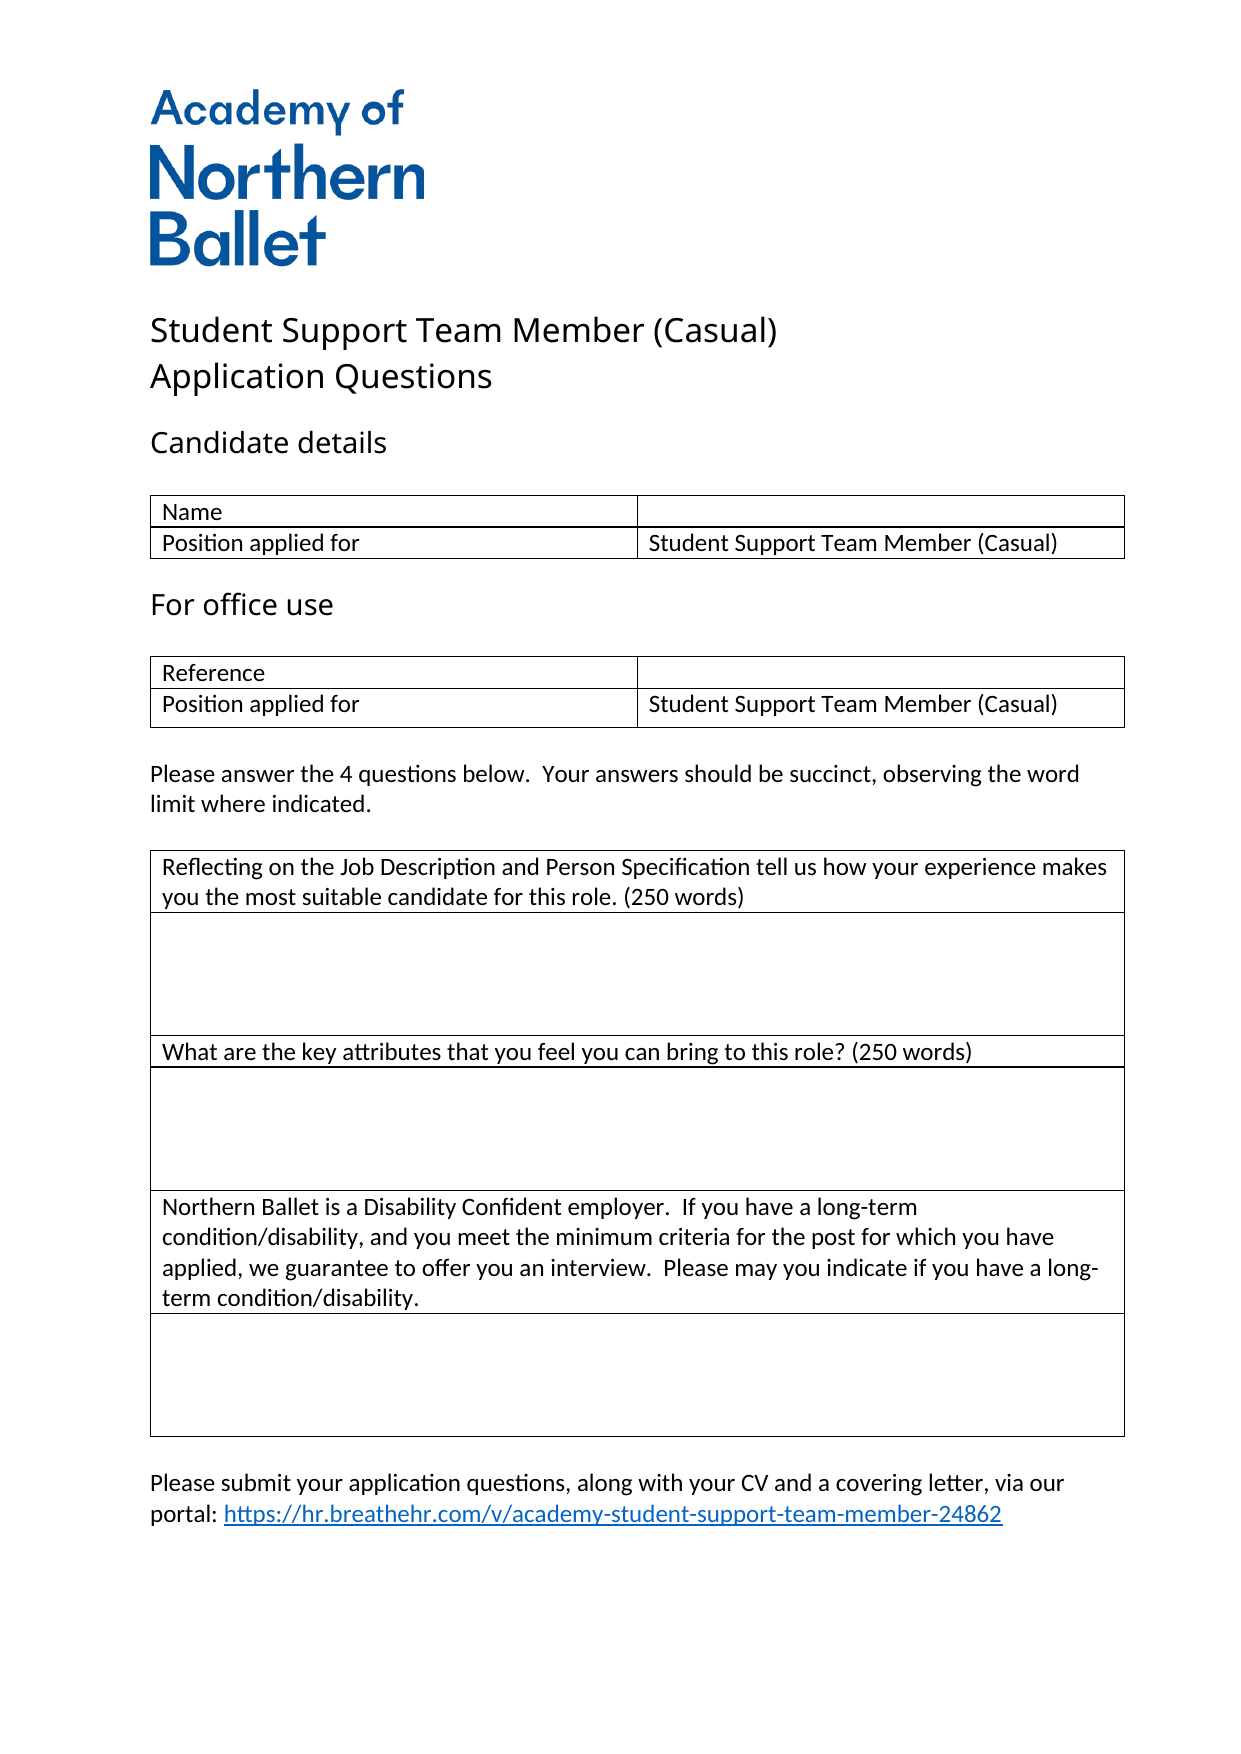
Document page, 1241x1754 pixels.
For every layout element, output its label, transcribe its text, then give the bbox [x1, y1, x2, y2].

table_cell What are the key attributes that you feel you can bring to this role? (250 words) [151, 1036, 1124, 1066]
table_header Reflecting on the Job Description and Person Specification tell us how your experience makes you the most suitable candidate for this role. (250 words) [151, 851, 1124, 912]
picture [150, 88, 424, 267]
table_cell Position applied for [151, 528, 637, 558]
subtitle Candidate details [150, 423, 1090, 462]
subtitle For office use [150, 584, 1090, 624]
table_header Reference [151, 657, 637, 687]
table_header [638, 657, 1124, 687]
table_cell [151, 1068, 1124, 1189]
table_cell [151, 1314, 1124, 1436]
table_cell Student Support Team Member (Casual) [638, 528, 1124, 558]
table_cell Student Support Team Member (Casual) [638, 689, 1124, 727]
text Please submit your application questions, along with your CV and a covering letter, via our portal: https://hr.breathehr.com/v/academy-student-support-team-member-24862 [150, 1437, 1090, 1528]
table_cell Northern Ballet is a Disability Confident employer. If you have a long-term condition/disability, and you meet the minimum criteria for the post for which you have applied, we guarantee to offer you an interview. Please may you indicate if you have a long-term condition/disability. [151, 1191, 1124, 1313]
subtitle Student Support Team Member (Casual) Application Questions [150, 307, 1090, 398]
text Please answer the 4 questions below. Your answers should be succinct, observing the word limit where indicated. [150, 728, 1090, 850]
table_cell Position applied for [151, 689, 637, 727]
table_header [638, 496, 1124, 526]
table_cell [151, 913, 1124, 1035]
table_header Name [151, 496, 637, 526]
